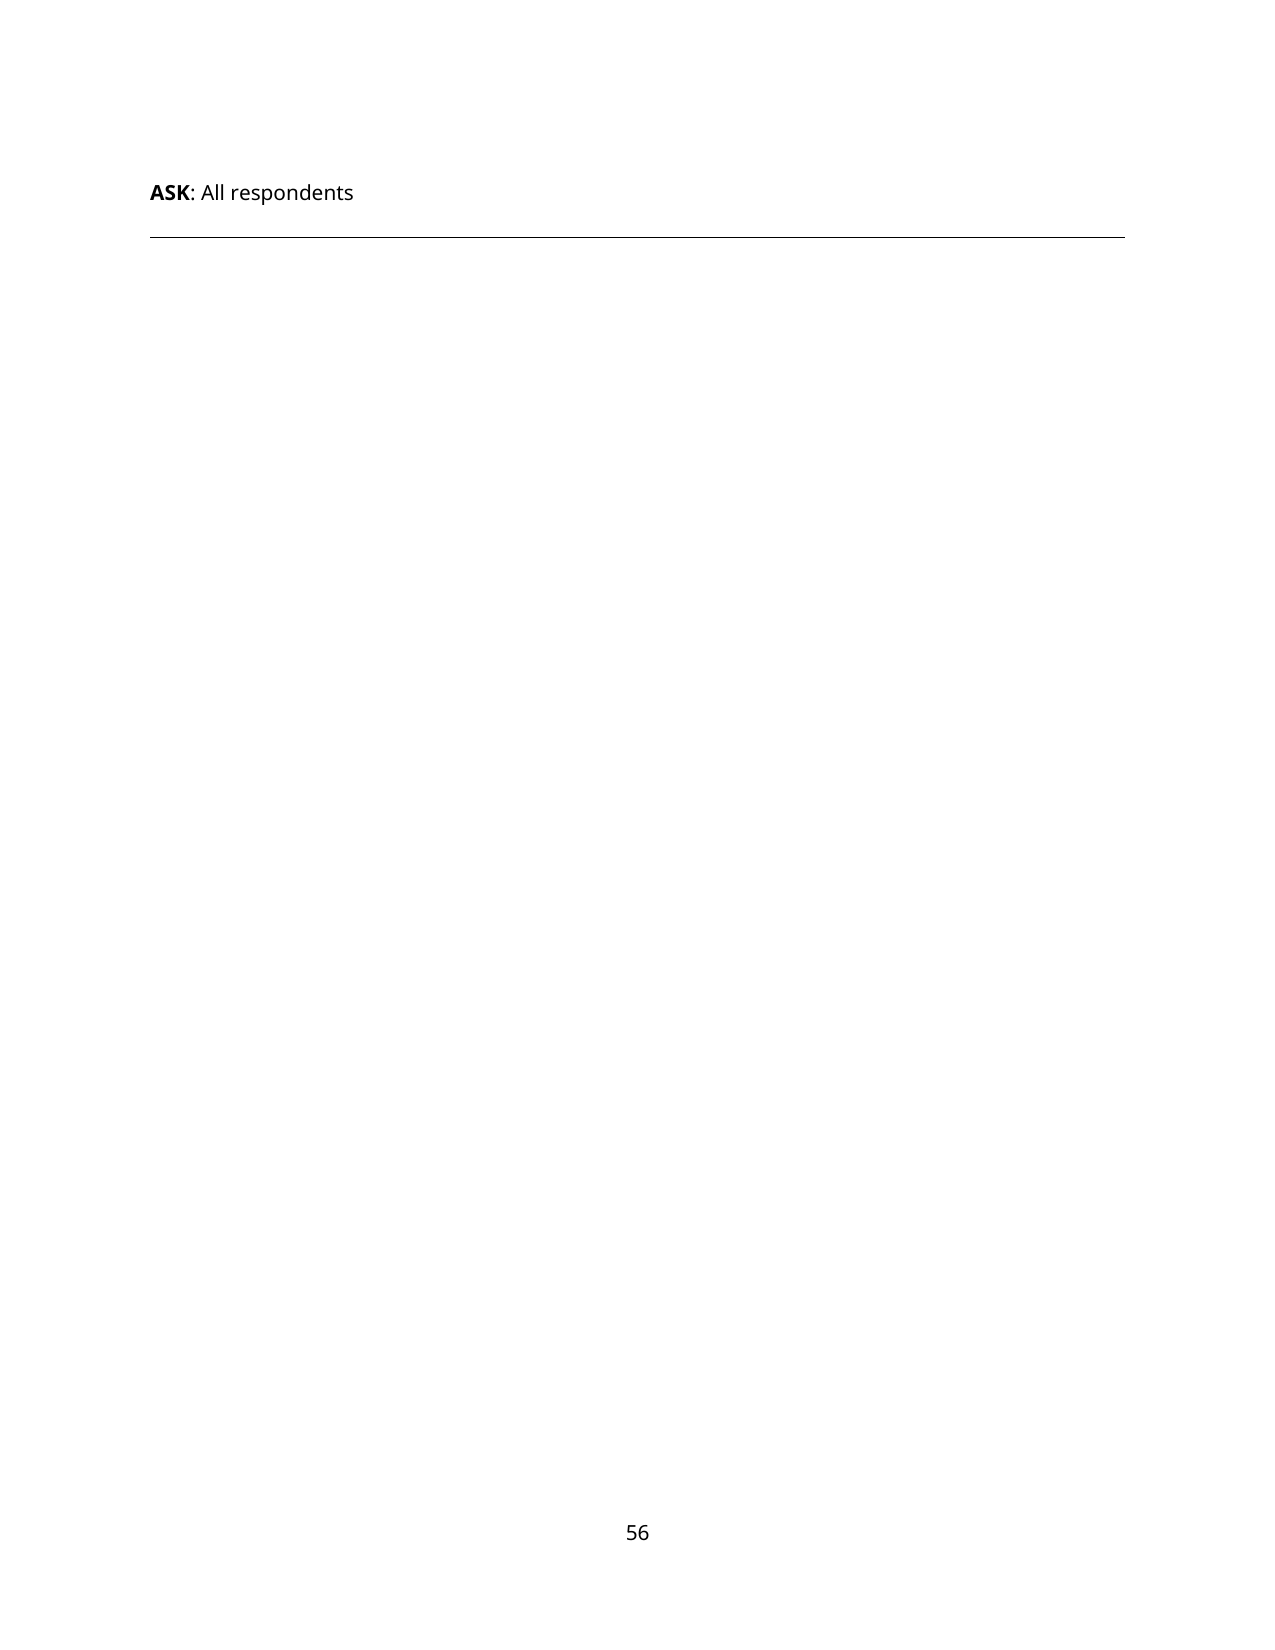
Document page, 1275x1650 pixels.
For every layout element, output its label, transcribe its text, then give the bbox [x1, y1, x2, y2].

text ASK: All respondents [150, 178, 1125, 207]
